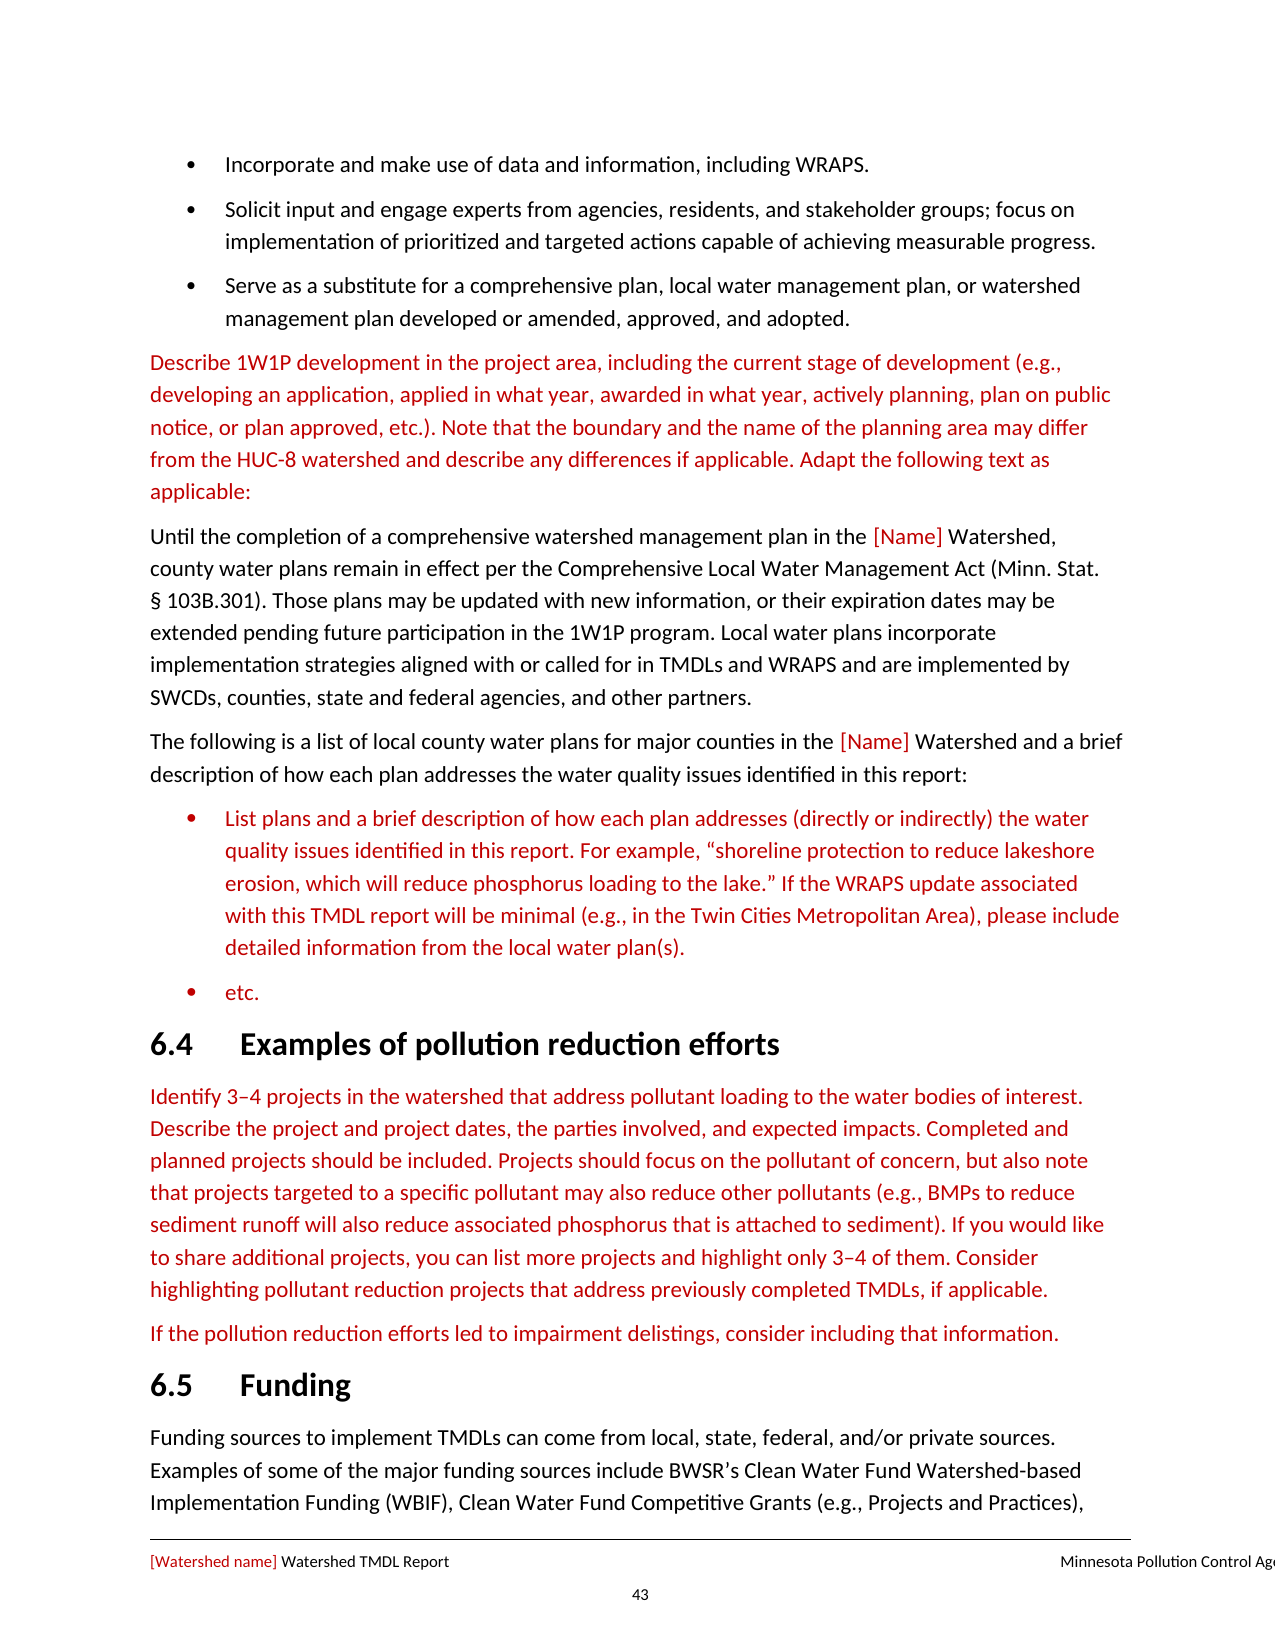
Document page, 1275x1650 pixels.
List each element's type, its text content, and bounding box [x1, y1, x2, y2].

text If the pollution reduction efforts led to impairment delistings, consider including that information. [150, 1319, 1125, 1348]
text Solicit input and engage experts from agencies, residents, and stakeholder groups; focus on implementation of prioritized and targeted actions capable of achieving measurable progress. [187, 195, 1125, 255]
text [150, 1423, 1125, 1516]
list List plans and a brief description of how each plan addresses (directly or indirectly) the water quality issues identified in this report. For example, “shoreline protection to reduce lakeshore erosion, which will reduce phosphorus loading to the lake.” If the WRAPS update associated with this TMDL report will be minimal (e.g., in the Twin Cities Metropolitan Area), please include detailed information from the local water plan(s). [187, 804, 1125, 961]
text Identify 3–4 projects in the watershed that address pollutant loading to the water bodies of interest. Describe the project and project dates, the parties involved, and expected impacts. Completed and planned projects should be included. Projects should focus on the pollutant of concern, but also note that projects targeted to a specific pollutant may also reduce other pollutants (e.g., BMPs to reduce sediment runoff will also reduce associated phosphorus that is attached to sediment). If you would like to share additional projects, you can list more projects and highlight only 3–4 of them. Consider highlighting pollutant reduction projects that address previously completed TMDLs, if applicable. [150, 1082, 1125, 1303]
text Until the completion of a comprehensive watershed management plan in the [Name] Watershed, county water plans remain in effect per the Comprehensive Local Water Management Act (Minn. Stat. § 103B.301). Those plans may be updated with new information, or their expiration dates may be extended pending future participation in the 1W1P program. Local water plans incorporate implementation strategies aligned with or called for in TMDLs and WRAPS and are implemented by SWCDs, counties, state and federal agencies, and other partners. [150, 522, 1125, 711]
list etc. [187, 978, 1125, 1006]
text Describe 1W1P development in the project area, including the current stage of development (e.g., developing an application, applied in what year, awarded in what year, actively planning, plan on public notice, or plan approved, etc.). Note that the boundary and the name of the planning area may differ from the HUC-8 watershed and describe any differences if applicable. Adapt the following text as applicable: [150, 348, 1125, 505]
subtitle Funding [150, 1364, 1125, 1405]
text Serve as a substitute for a comprehensive plan, local water management plan, or watershed management plan developed or amended, approved, and adopted. [187, 272, 1125, 332]
text Incorporate and make use of data and information, including WRAPS. [187, 150, 1125, 178]
subtitle Examples of pollution reduction efforts [150, 1022, 1125, 1063]
text The following is a list of local county water plans for major counties in the [Name] Watershed and a brief description of how each plan addresses the water quality issues identified in this report: [150, 727, 1125, 788]
